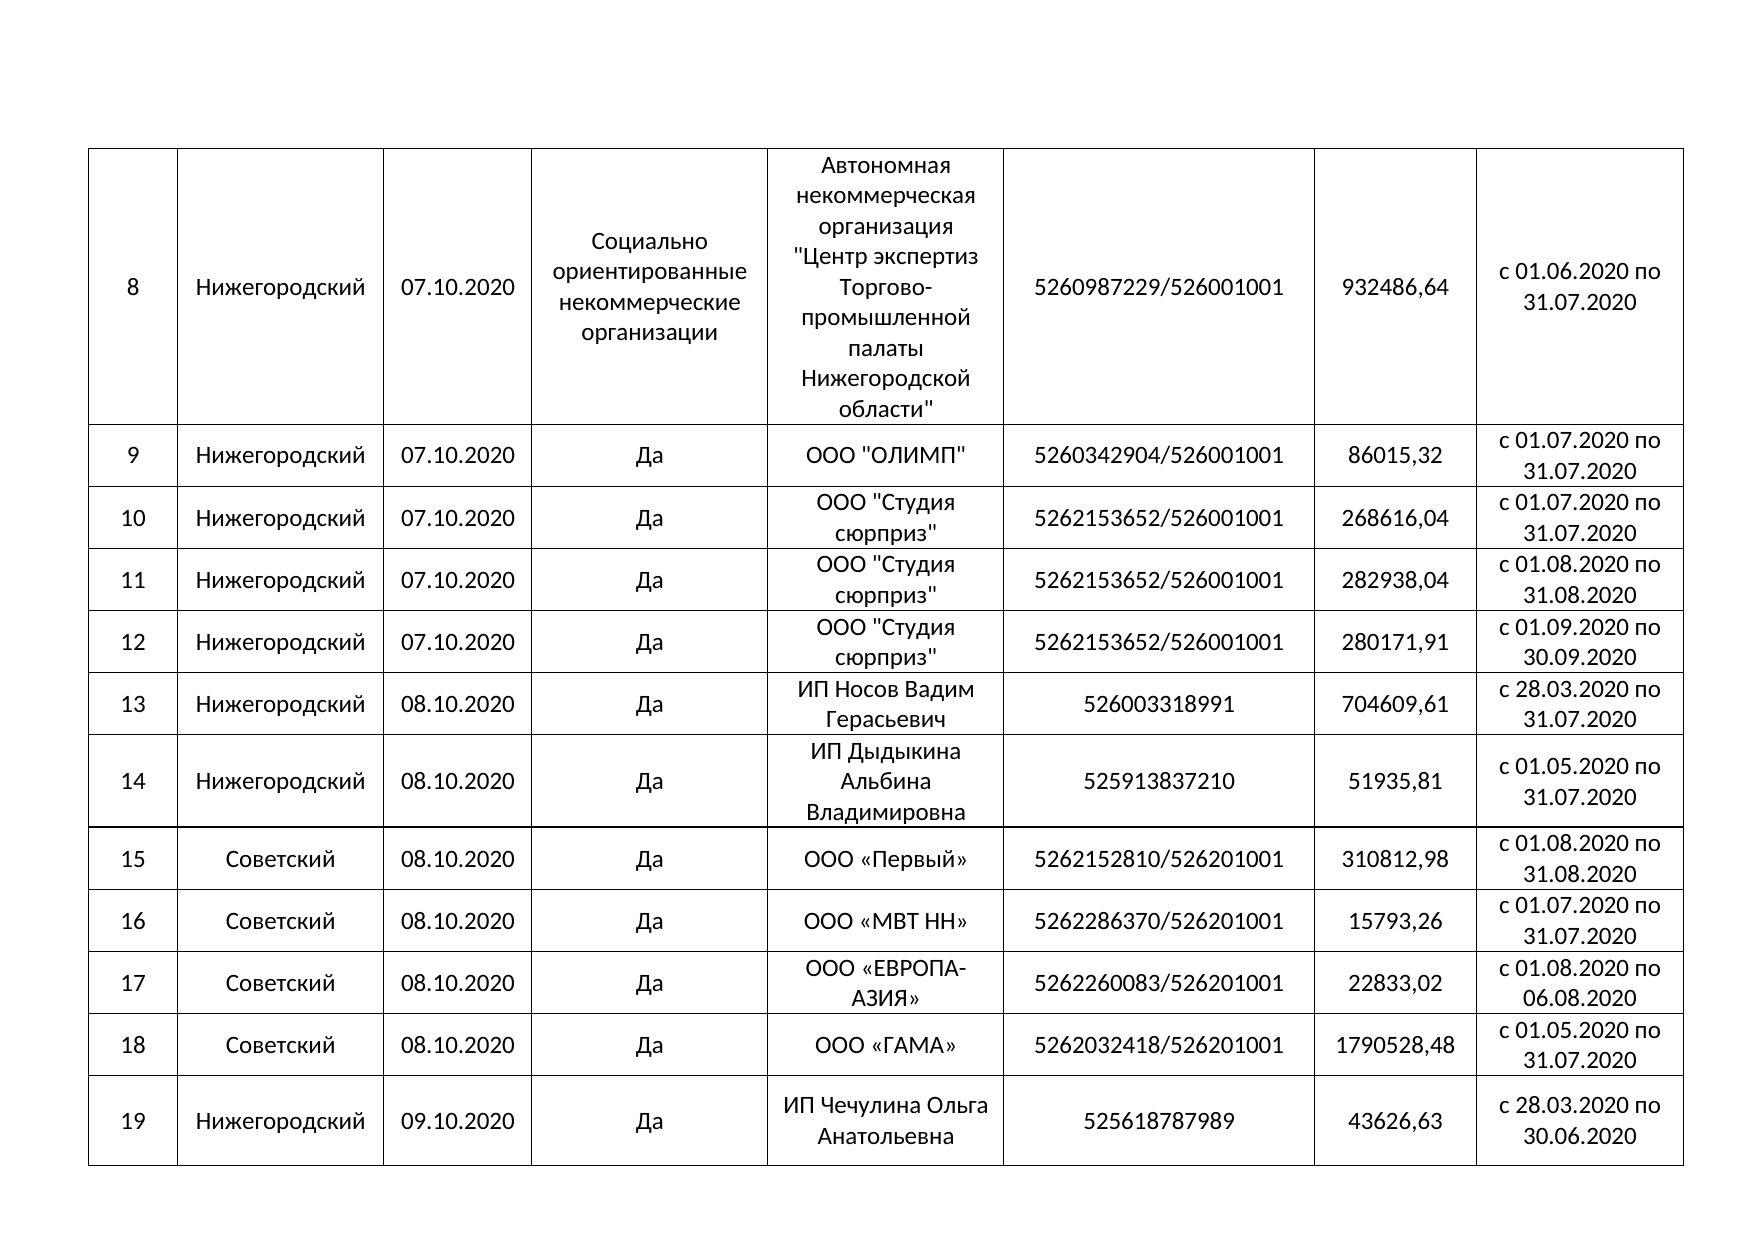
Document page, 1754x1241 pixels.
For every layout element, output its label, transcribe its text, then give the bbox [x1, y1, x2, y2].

table_cell 51935,81 [1315, 735, 1476, 826]
table_cell ИП Чечулина Ольга Анатольевна [768, 1076, 1003, 1164]
table_cell Да [532, 611, 767, 672]
table_cell 10 [89, 487, 177, 548]
table_cell Да [532, 890, 767, 951]
table_cell Автономная некоммерческая организация "Центр экспертиз Торгово-промышленной палаты Нижегородской области" [768, 149, 1003, 423]
table_cell ИП Носов Вадим Герасьевич [768, 673, 1003, 734]
table_cell 19 [89, 1076, 177, 1164]
table_cell Да [532, 828, 767, 888]
table_cell с 01.07.2020 по 31.07.2020 [1477, 890, 1683, 951]
table_cell ООО "ОЛИМП" [768, 425, 1003, 486]
table_cell Нижегородский [178, 549, 383, 610]
table_cell Нижегородский [178, 487, 383, 548]
table_cell Да [532, 487, 767, 548]
table_cell 08.10.2020 [384, 828, 531, 888]
table_cell Да [532, 673, 767, 734]
table_cell 07.10.2020 [384, 549, 531, 610]
table_cell 07.10.2020 [384, 487, 531, 548]
table_cell 310812,98 [1315, 828, 1476, 888]
table_cell ООО «МВТ НН» [768, 890, 1003, 951]
table_cell 14 [89, 735, 177, 826]
table_cell 08.10.2020 [384, 673, 531, 734]
table_cell 525618787989 [1004, 1076, 1314, 1164]
table_cell ИП Дыдыкина Альбина Владимировна [768, 735, 1003, 826]
table_cell с 01.05.2020 по 31.07.2020 [1477, 1014, 1683, 1075]
table_cell с 01.07.2020 по 31.07.2020 [1477, 487, 1683, 548]
table_cell Советский [178, 1014, 383, 1075]
table_cell 22833,02 [1315, 952, 1476, 1013]
table_cell Нижегородский [178, 735, 383, 826]
table_cell Советский [178, 952, 383, 1013]
table_cell 08.10.2020 [384, 1014, 531, 1075]
table_cell ООО «Первый» [768, 828, 1003, 888]
table_cell с 28.03.2020 по 30.06.2020 [1477, 1076, 1683, 1164]
table_cell ООО "Студия сюрприз" [768, 549, 1003, 610]
table_cell 08.10.2020 [384, 952, 531, 1013]
table_cell 5262153652/526001001 [1004, 611, 1314, 672]
table_cell 5262153652/526001001 [1004, 549, 1314, 610]
table_cell с 01.08.2020 по 31.08.2020 [1477, 549, 1683, 610]
table_cell Советский [178, 828, 383, 888]
table_cell с 01.05.2020 по 31.07.2020 [1477, 735, 1683, 826]
table_cell 5262153652/526001001 [1004, 487, 1314, 548]
table_cell 5260342904/526001001 [1004, 425, 1314, 486]
table_cell 86015,32 [1315, 425, 1476, 486]
table_cell ООО «ГАМА» [768, 1014, 1003, 1075]
table_cell Нижегородский [178, 1076, 383, 1164]
table_cell Нижегородский [178, 611, 383, 672]
table_cell 16 [89, 890, 177, 951]
table_cell 07.10.2020 [384, 425, 531, 486]
table_cell Да [532, 425, 767, 486]
table_cell 525913837210 [1004, 735, 1314, 826]
table_cell 15 [89, 828, 177, 888]
table_cell 12 [89, 611, 177, 672]
table_cell Нижегородский [178, 149, 383, 423]
table_cell 09.10.2020 [384, 1076, 531, 1164]
table_cell ООО "Студия сюрприз" [768, 611, 1003, 672]
table_cell с 01.08.2020 по 31.08.2020 [1477, 828, 1683, 888]
table_cell Нижегородский [178, 425, 383, 486]
table_cell 8 [89, 149, 177, 423]
table_cell 07.10.2020 [384, 149, 531, 423]
table_cell 5262152810/526201001 [1004, 828, 1314, 888]
table_cell Да [532, 952, 767, 1013]
table_cell 282938,04 [1315, 549, 1476, 610]
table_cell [1477, 149, 1683, 423]
table_cell с 01.08.2020 по 06.08.2020 [1477, 952, 1683, 1013]
table_cell Да [532, 549, 767, 610]
table_cell 5260987229/526001001 [1004, 149, 1314, 423]
table_cell Да [532, 1014, 767, 1075]
table_cell 1790528,48 [1315, 1014, 1476, 1075]
table_cell 5262286370/526201001 [1004, 890, 1314, 951]
table_cell Советский [178, 890, 383, 951]
table_cell 9 [89, 425, 177, 486]
table_cell с 01.07.2020 по 31.07.2020 [1477, 425, 1683, 486]
table_cell 704609,61 [1315, 673, 1476, 734]
table_cell 526003318991 [1004, 673, 1314, 734]
table_cell 5262260083/526201001 [1004, 952, 1314, 1013]
table_cell ООО "Студия сюрприз" [768, 487, 1003, 548]
table_cell 07.10.2020 [384, 611, 531, 672]
table_cell 08.10.2020 [384, 735, 531, 826]
table_cell Нижегородский [178, 673, 383, 734]
table_cell с 01.09.2020 по 30.09.2020 [1477, 611, 1683, 672]
table_cell с 28.03.2020 по 31.07.2020 [1477, 673, 1683, 734]
table_cell 17 [89, 952, 177, 1013]
table_cell 11 [89, 549, 177, 610]
table_cell Да [532, 735, 767, 826]
table_cell 43626,63 [1315, 1076, 1476, 1164]
table_cell 13 [89, 673, 177, 734]
table_cell 932486,64 [1315, 149, 1476, 423]
table_cell 5262032418/526201001 [1004, 1014, 1314, 1075]
table_cell 280171,91 [1315, 611, 1476, 672]
table_cell Социально ориентированные некоммерческие организации [532, 149, 767, 423]
table_cell ООО «ЕВРОПА-АЗИЯ» [768, 952, 1003, 1013]
table_cell 15793,26 [1315, 890, 1476, 951]
table_cell Да [532, 1076, 767, 1164]
table_cell 268616,04 [1315, 487, 1476, 548]
table_cell 18 [89, 1014, 177, 1075]
table_cell 08.10.2020 [384, 890, 531, 951]
